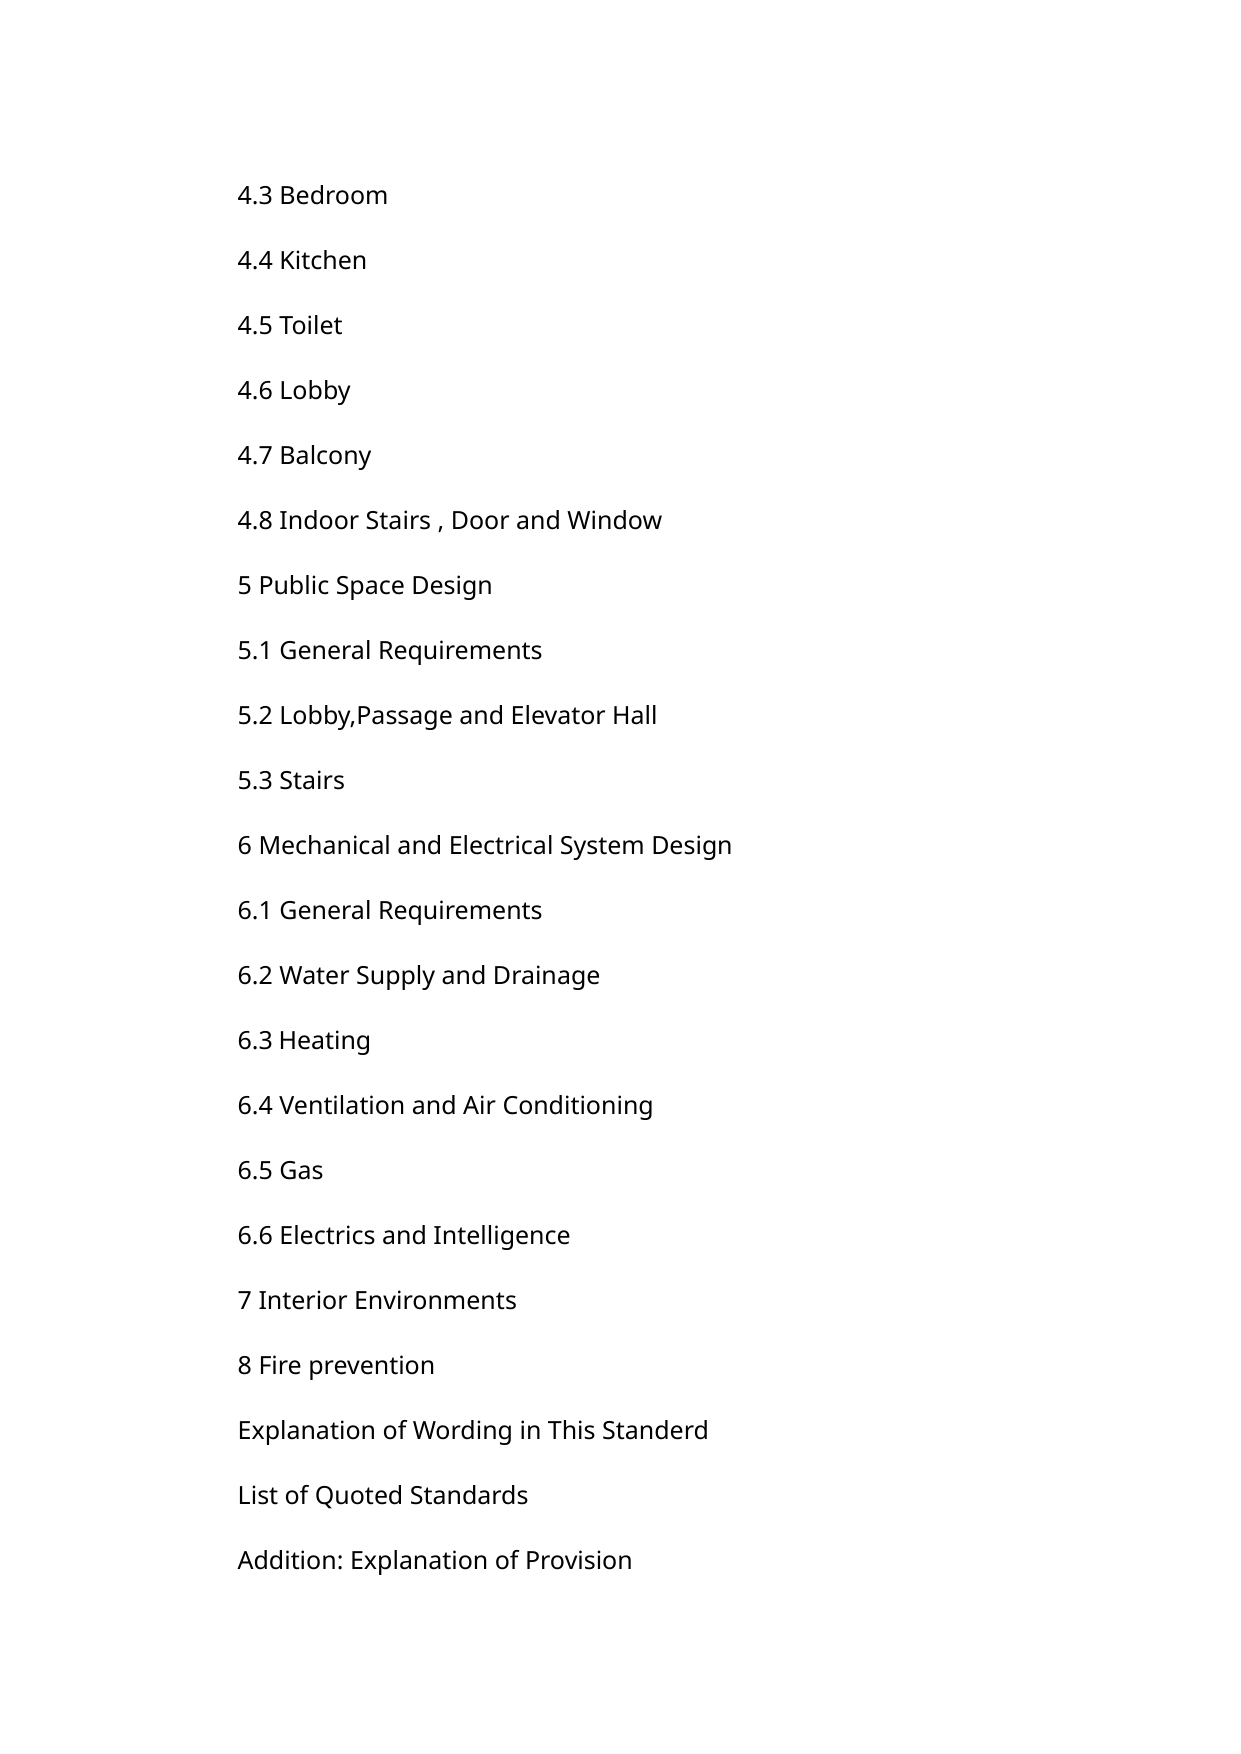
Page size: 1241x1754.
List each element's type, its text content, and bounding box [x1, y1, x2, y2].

text 4.8 Indoor Stairs , Door and Window [187, 487, 1053, 552]
text 4.3 Bedroom [187, 162, 1053, 227]
text 5 Public Space Design [187, 552, 1053, 617]
text 6.4 Ventilation and Air Conditioning [187, 1072, 1053, 1137]
text 5.2 Lobby,Passage and Elevator Hall [187, 682, 1053, 747]
text 6.5 Gas [187, 1137, 1053, 1202]
text 8 Fire prevention [187, 1332, 1053, 1397]
text 6.3 Heating [187, 1007, 1053, 1072]
text 6.1 General Requirements [187, 877, 1053, 942]
text 6 Mechanical and Electrical System Design [187, 812, 1053, 877]
text Addition: Explanation of Provision [187, 1527, 1053, 1592]
text 4.4 Kitchen [187, 227, 1053, 292]
text 4.7 Balcony [187, 422, 1053, 487]
text 6.2 Water Supply and Drainage [187, 942, 1053, 1007]
text 5.3 Stairs [187, 747, 1053, 812]
text 7 Interior Environments [187, 1267, 1053, 1332]
text 4.5 Toilet [187, 292, 1053, 357]
text Explanation of Wording in This Standerd [187, 1397, 1053, 1462]
text 4.6 Lobby [187, 357, 1053, 422]
text List of Quoted Standards [187, 1462, 1053, 1527]
text 6.6 Electrics and Intelligence [187, 1202, 1053, 1267]
text 5.1 General Requirements [187, 617, 1053, 682]
